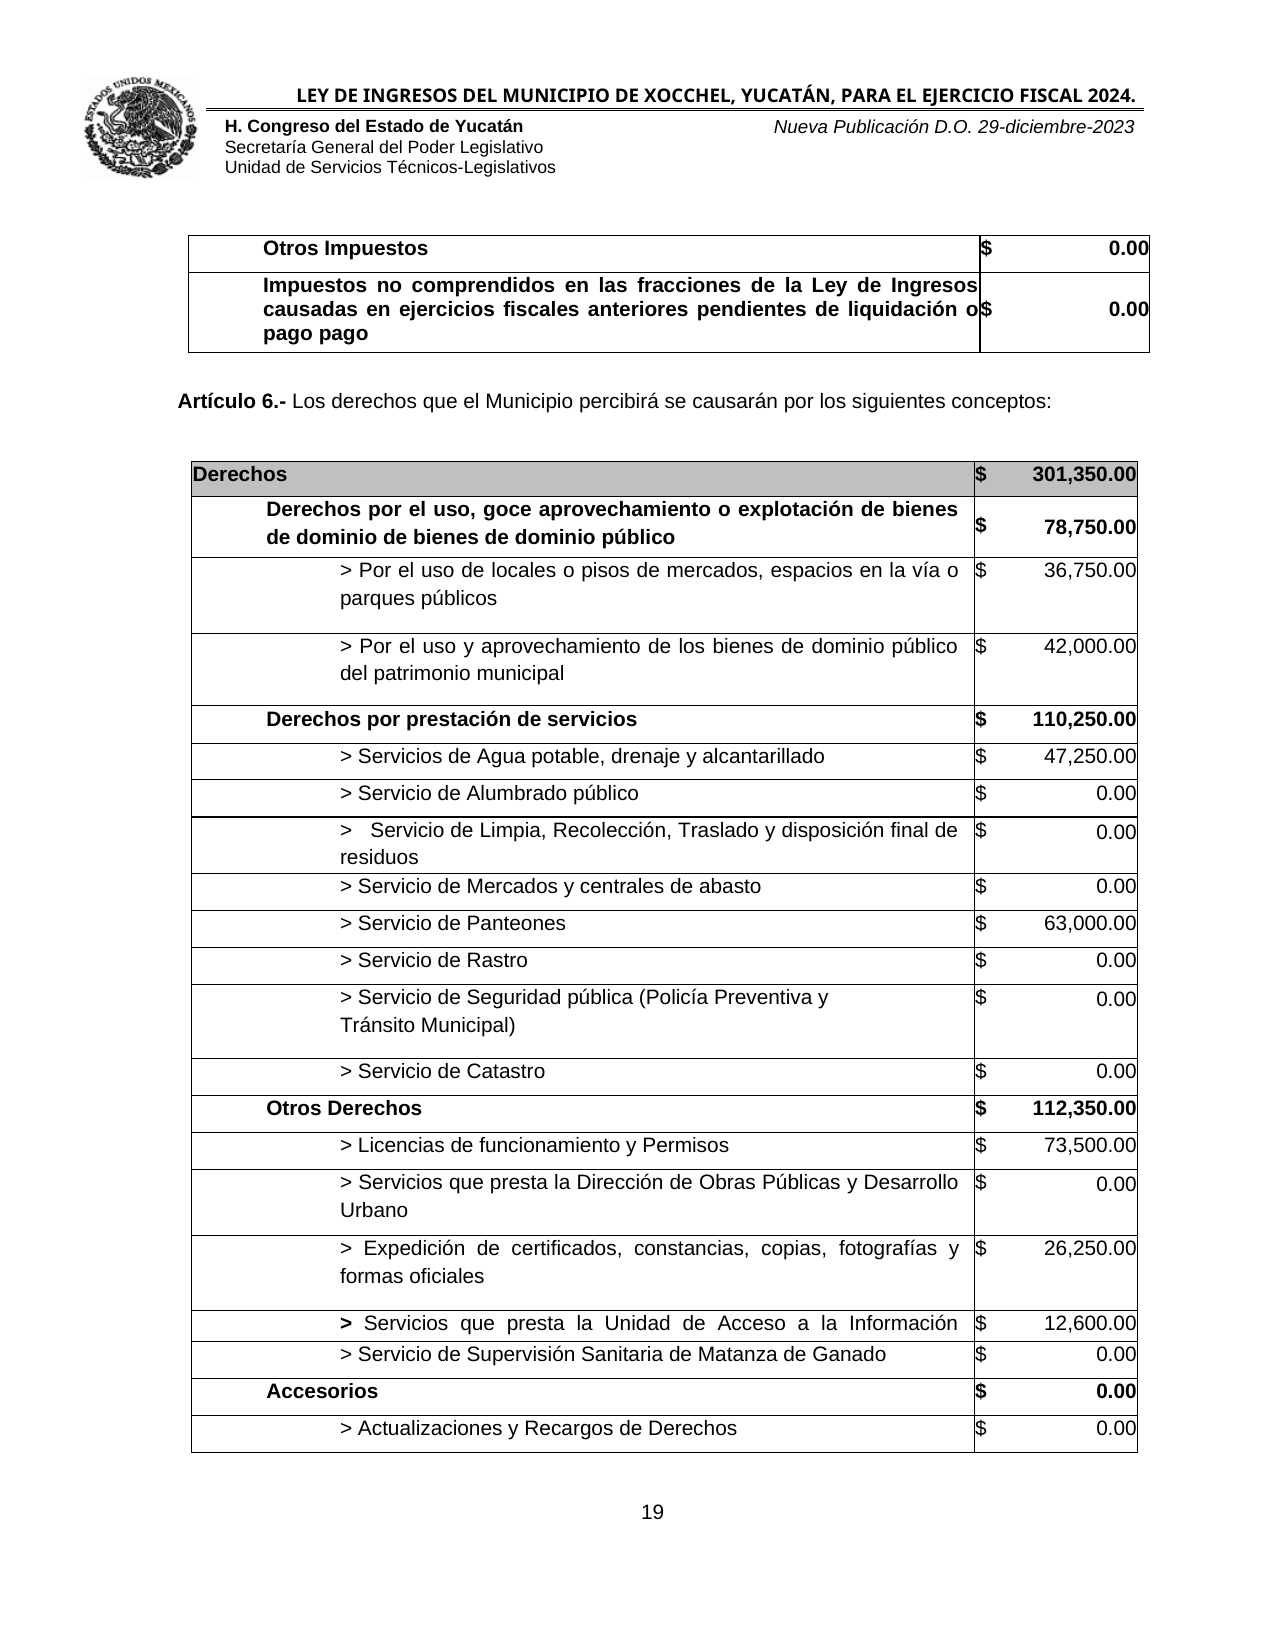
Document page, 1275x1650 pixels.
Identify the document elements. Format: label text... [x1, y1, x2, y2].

table_cell $ [975, 1236, 1019, 1310]
table_cell 0.00 [1019, 948, 1137, 984]
table_cell Otros Derechos [192, 1096, 974, 1132]
table_cell $ [975, 497, 1019, 557]
table_cell Derechos por el uso, goce aprovechamiento o explotación de bienes de dominio de bienes de dominio público [192, 497, 974, 557]
table_cell $ [975, 1133, 1019, 1169]
table_cell $ [975, 558, 1019, 632]
table_cell $ [975, 1416, 1019, 1452]
table_cell 36,750.00 [1019, 558, 1137, 632]
table_cell > Servicio de Catastro [192, 1059, 974, 1095]
table_cell 0.00 [1019, 1059, 1137, 1095]
table_cell $ [975, 1342, 1019, 1378]
table_cell Accesorios [192, 1379, 974, 1415]
table_cell 47,250.00 [1019, 744, 1137, 779]
text Artículo 6.- Los derechos que el Municipio percibirá se causarán por los siguientes conceptos: [177, 389, 1127, 413]
table_header 301,350.00 [1019, 462, 1137, 496]
table_cell 26,250.00 [1019, 1236, 1137, 1310]
table_cell $ [975, 1311, 1019, 1341]
table_cell Impuestos no comprendidos en las fracciones de la Ley de Ingresos causadas en ejercicios fiscales anteriores pendientes de liquidación o pago pago [189, 273, 979, 352]
table_header $ [975, 462, 1019, 496]
table_cell $ [975, 706, 1019, 742]
table_cell 78,750.00 [1019, 497, 1137, 557]
table_cell 0.00 [1019, 1416, 1137, 1452]
table_cell 0.00 [1019, 985, 1137, 1058]
table_cell 112,350.00 [1019, 1096, 1137, 1132]
table_cell > Servicios de Agua potable, drenaje y alcantarillado [192, 744, 974, 779]
table_cell 63,000.00 [1019, 911, 1137, 947]
table_cell > Actualizaciones y Recargos de Derechos [192, 1416, 974, 1452]
table_cell 12,600.00 [1019, 1311, 1137, 1341]
table_cell 42,000.00 [1019, 634, 1137, 705]
table_cell > Por el uso de locales o pisos de mercados, espacios en la vía o parques públicos [192, 558, 974, 632]
table_header Derechos [192, 462, 974, 496]
table_cell > Servicios que presta la Unidad de Acceso a la Información Pública [192, 1311, 974, 1341]
table_cell 0.00 [1019, 874, 1137, 910]
table_cell 0.00 [1019, 1170, 1137, 1235]
table_cell > Por el uso y aprovechamiento de los bienes de dominio público del patrimonio municipal [192, 634, 974, 705]
table_cell $ [975, 911, 1019, 947]
table_cell $ [981, 236, 1012, 272]
table_cell 0.00 [1019, 818, 1137, 873]
table_cell 110,250.00 [1019, 706, 1137, 742]
table_cell $ [975, 1170, 1019, 1235]
table_cell > Servicio de Seguridad pública (Policía Preventiva y Tránsito Municipal) [192, 985, 974, 1058]
table_cell $ [975, 1059, 1019, 1095]
table_cell $ [975, 985, 1019, 1058]
table_cell $ [975, 874, 1019, 910]
table_cell > Servicio de Panteones [192, 911, 974, 947]
table_cell 0.00 [1019, 780, 1137, 816]
table_cell 0.00 [1012, 273, 1149, 352]
table_cell 0.00 [1019, 1379, 1137, 1415]
table_cell > Servicio de Supervisión Sanitaria de Matanza de Ganado [192, 1342, 974, 1378]
table_cell > Servicio de Alumbrado público [192, 780, 974, 816]
table_cell $ [975, 1096, 1019, 1132]
table_cell 0.00 [1019, 1342, 1137, 1378]
table_cell Derechos por prestación de servicios [192, 706, 974, 742]
table_cell 73,500.00 [1019, 1133, 1137, 1169]
table_cell > Servicios que presta la Dirección de Obras Públicas y Desarrollo Urbano [192, 1170, 974, 1235]
table_cell > Servicio de Rastro [192, 948, 974, 984]
table_cell $ [975, 948, 1019, 984]
table_cell > Licencias de funcionamiento y Permisos [192, 1133, 974, 1169]
table_cell $ [975, 634, 1019, 705]
table_cell $ [981, 273, 1012, 352]
table_cell $ [975, 1379, 1019, 1415]
table_cell > Servicio de Limpia, Recolección, Traslado y disposición final de residuos [192, 818, 974, 873]
table_cell > Servicio de Mercados y centrales de abasto [192, 874, 974, 910]
table_cell 0.00 [1012, 236, 1149, 272]
table_cell > Expedición de certificados, constancias, copias, fotografías y formas oficiales [192, 1236, 974, 1310]
table_cell $ [975, 744, 1019, 779]
table_cell $ [975, 818, 1019, 873]
table_cell $ [975, 780, 1019, 816]
table_cell Otros Impuestos [189, 236, 979, 272]
